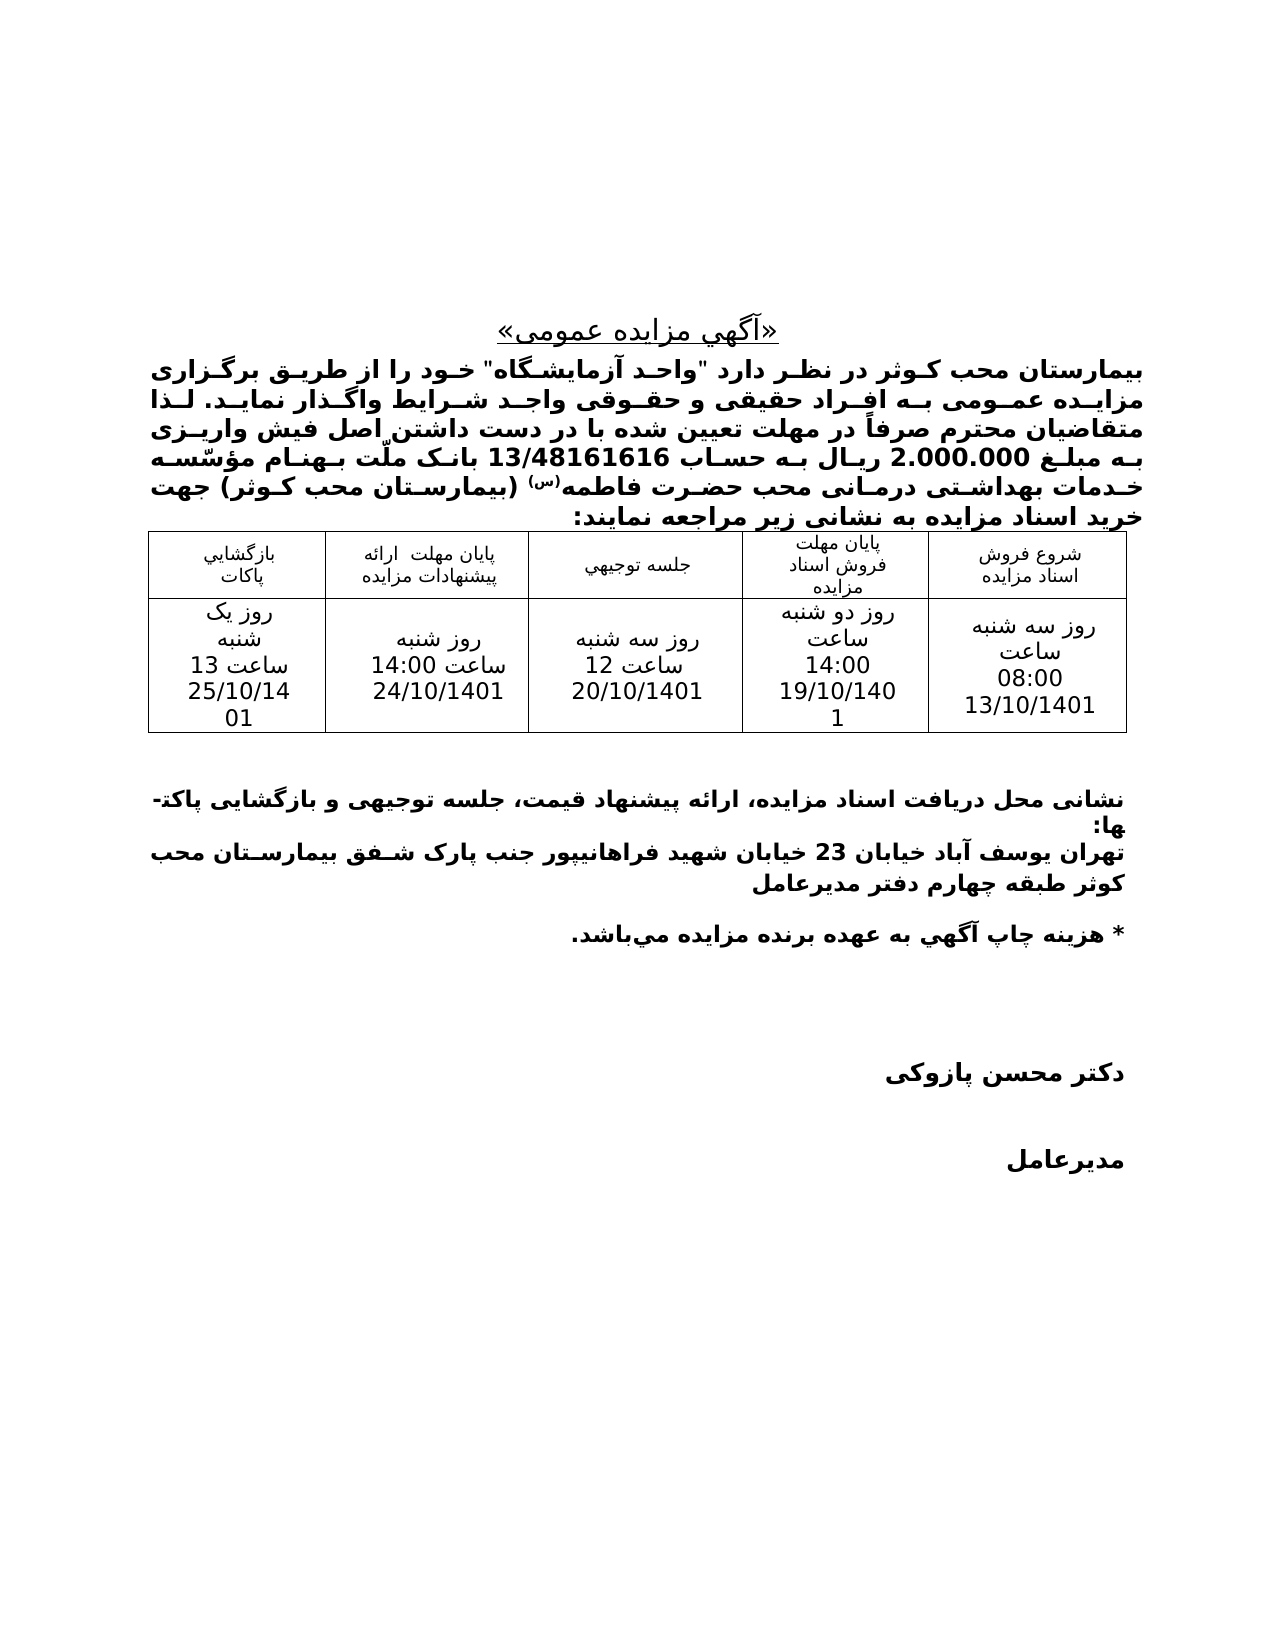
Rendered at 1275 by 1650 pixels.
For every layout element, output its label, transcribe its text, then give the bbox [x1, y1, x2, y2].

table_header جلسه توجيهي [529, 532, 742, 597]
text * هزينه چاپ آگهي به عهده برنده مزایده مي‌باشد. [150, 921, 1125, 948]
text دکتر محسن پازوکی [150, 1026, 1125, 1087]
table_cell روز سه شنبه ساعت 08:00 13/10/1401 [929, 599, 1126, 732]
table_header پايان مهلت فروش اسناد مزایده [743, 532, 928, 597]
table_header پايان مهلت ارائه پیشنهادات مزایده [326, 532, 528, 597]
table_cell روز دو شنبه ساعت 14:00 19/10/1401 [743, 599, 928, 732]
text تهران یوسف آباد خیابان 23 خیابان شهید فراهانیپور جنب پارک شفق بیمارستان محب کوثر طبقه چهارم دفتر مدیرعامل [150, 839, 1125, 897]
table_cell روز یک شنبه ساعت 13 25/10/1401 [149, 599, 325, 732]
text نشانی محل دریافت اسناد مزایده، ارائه پیشنهاد قیمت، جلسه توجیهی و بازگشایی پاکتها: [150, 786, 1125, 839]
table_header بازگشايي پاكات [149, 532, 325, 597]
table_header شروع فروش اسناد مزایده [929, 532, 1126, 597]
text بیمارستان محب کوثر در نظر دارد "واحد آزمایشگاه" خود را از طریق برگزاری مزایده عمومی به افراد حقیقی و حقوقی واجد شرایط واگذار نماید. لذا متقاضیان محترم صرفاً در مهلت تعیین شده با در دست داشتن اصل فیش واریزی به مبلغ 2.000.000 ریال به حساب 13/48161616 بانک ملّت بهنام مؤسّسه خدمات بهداشتی درمانی محب حضرت فاطمه(س) (بیمارستان محب کوثر) جهت خرید اسناد مزایده به نشانی زیر مراجعه نمایند: [150, 356, 1144, 531]
table_cell روز شنبه ساعت 14:00 24/10/1401 [326, 599, 528, 732]
text مدیرعامل [150, 1113, 1125, 1174]
text «آگهي مزایده عمومی» [150, 314, 1125, 348]
table_cell روز سه شنبه ساعت 12 20/10/1401 [529, 599, 742, 732]
